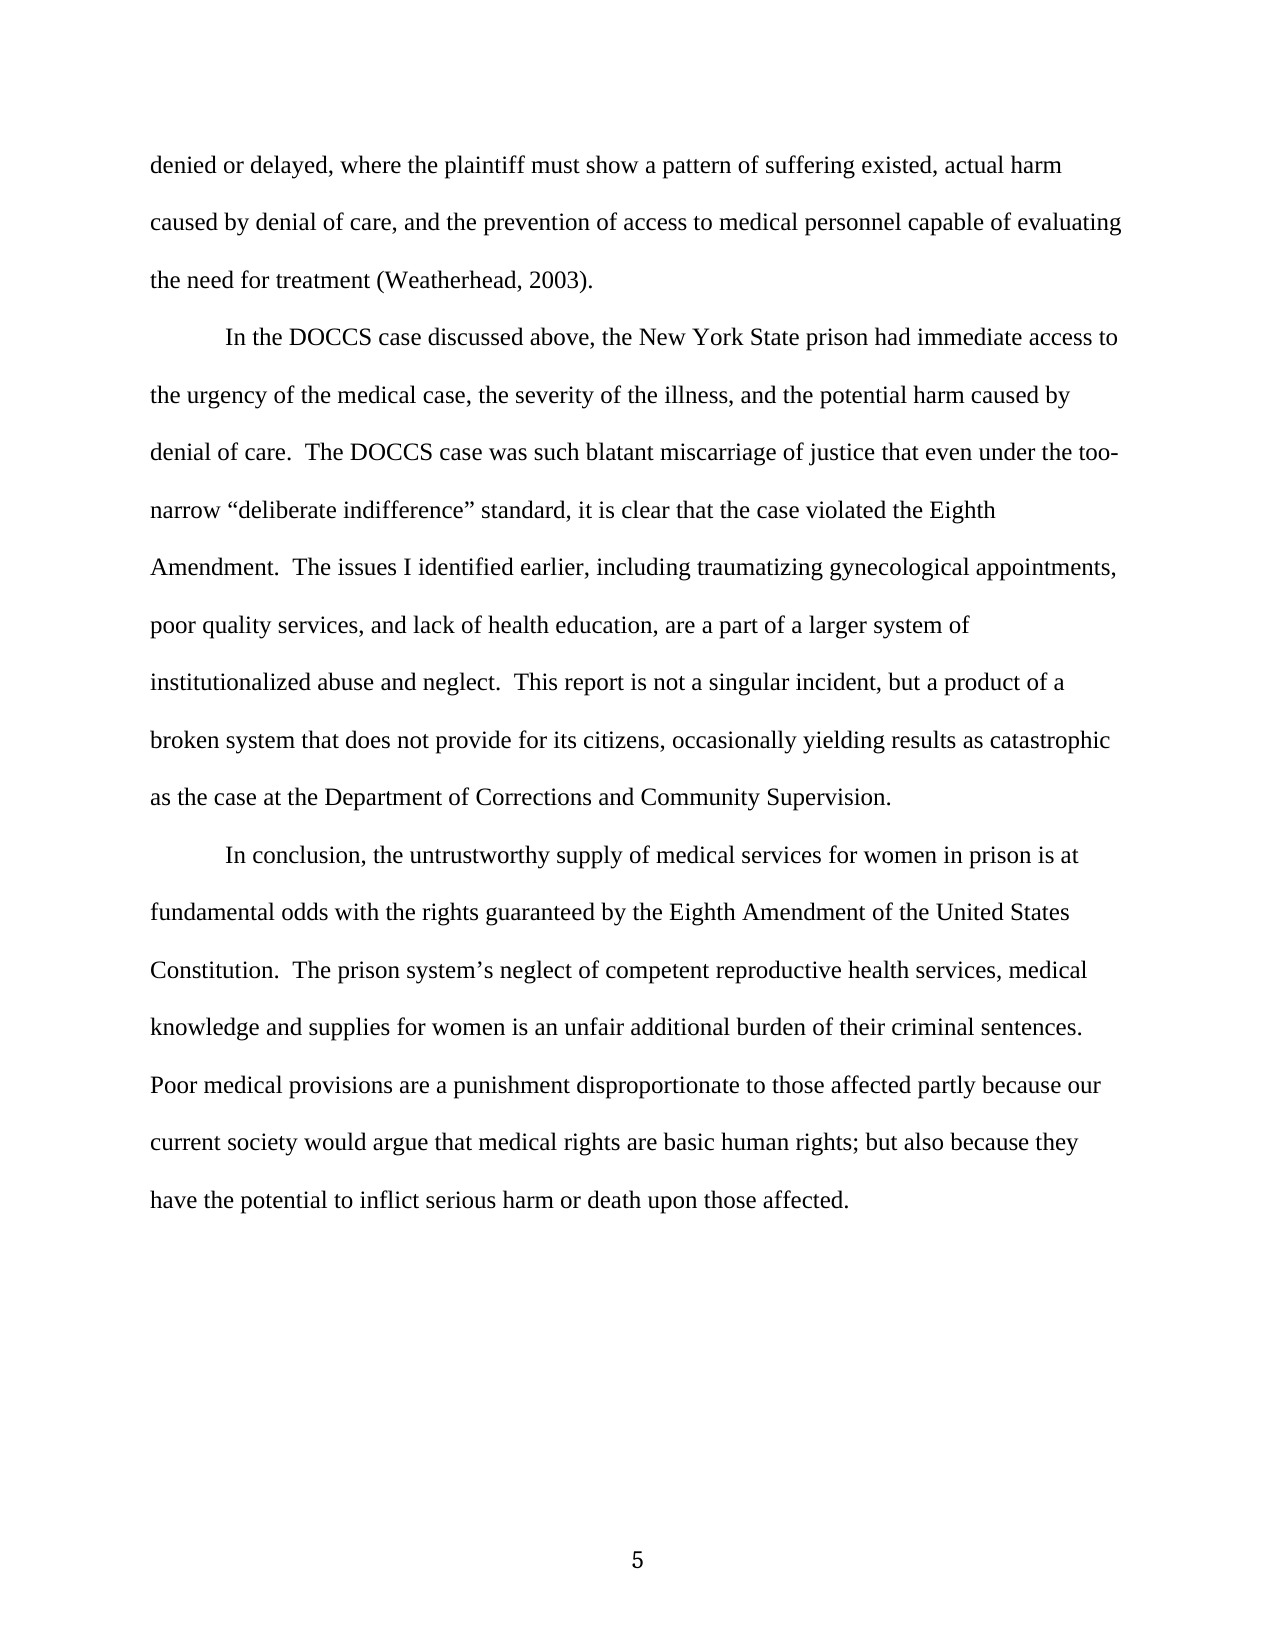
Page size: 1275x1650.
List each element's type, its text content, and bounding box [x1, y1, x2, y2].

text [150, 150, 1125, 294]
text In the DOCCS case discussed above, the New York State prison had immediate access to the urgency of the medical case, the severity of the illness, and the potential harm caused by denial of care. The DOCCS case was such blatant miscarriage of justice that even under the too-narrow “deliberate indifference” standard, it is clear that the case violated the Eighth Amendment. The issues I identified earlier, including traumatizing gynecological appointments, poor quality services, and lack of health education, are a part of a larger system of institutionalized abuse and neglect. This report is not a singular incident, but a product of a broken system that does not provide for its citizens, occasionally yielding results as catastrophic as the case at the Department of Corrections and Community Supervision. [150, 322, 1125, 811]
text In conclusion, the untrustworthy supply of medical services for women in prison is at fundamental odds with the rights guaranteed by the Eighth Amendment of the United States Constitution. The prison system’s neglect of competent reproductive health services, medical knowledge and supplies for women is an unfair additional burden of their criminal sentences. Poor medical provisions are a punishment disproportionate to those affected partly because our current society would argue that medical rights are basic human rights; but also because they have the potential to inflict serious harm or death upon those affected. [150, 840, 1125, 1214]
